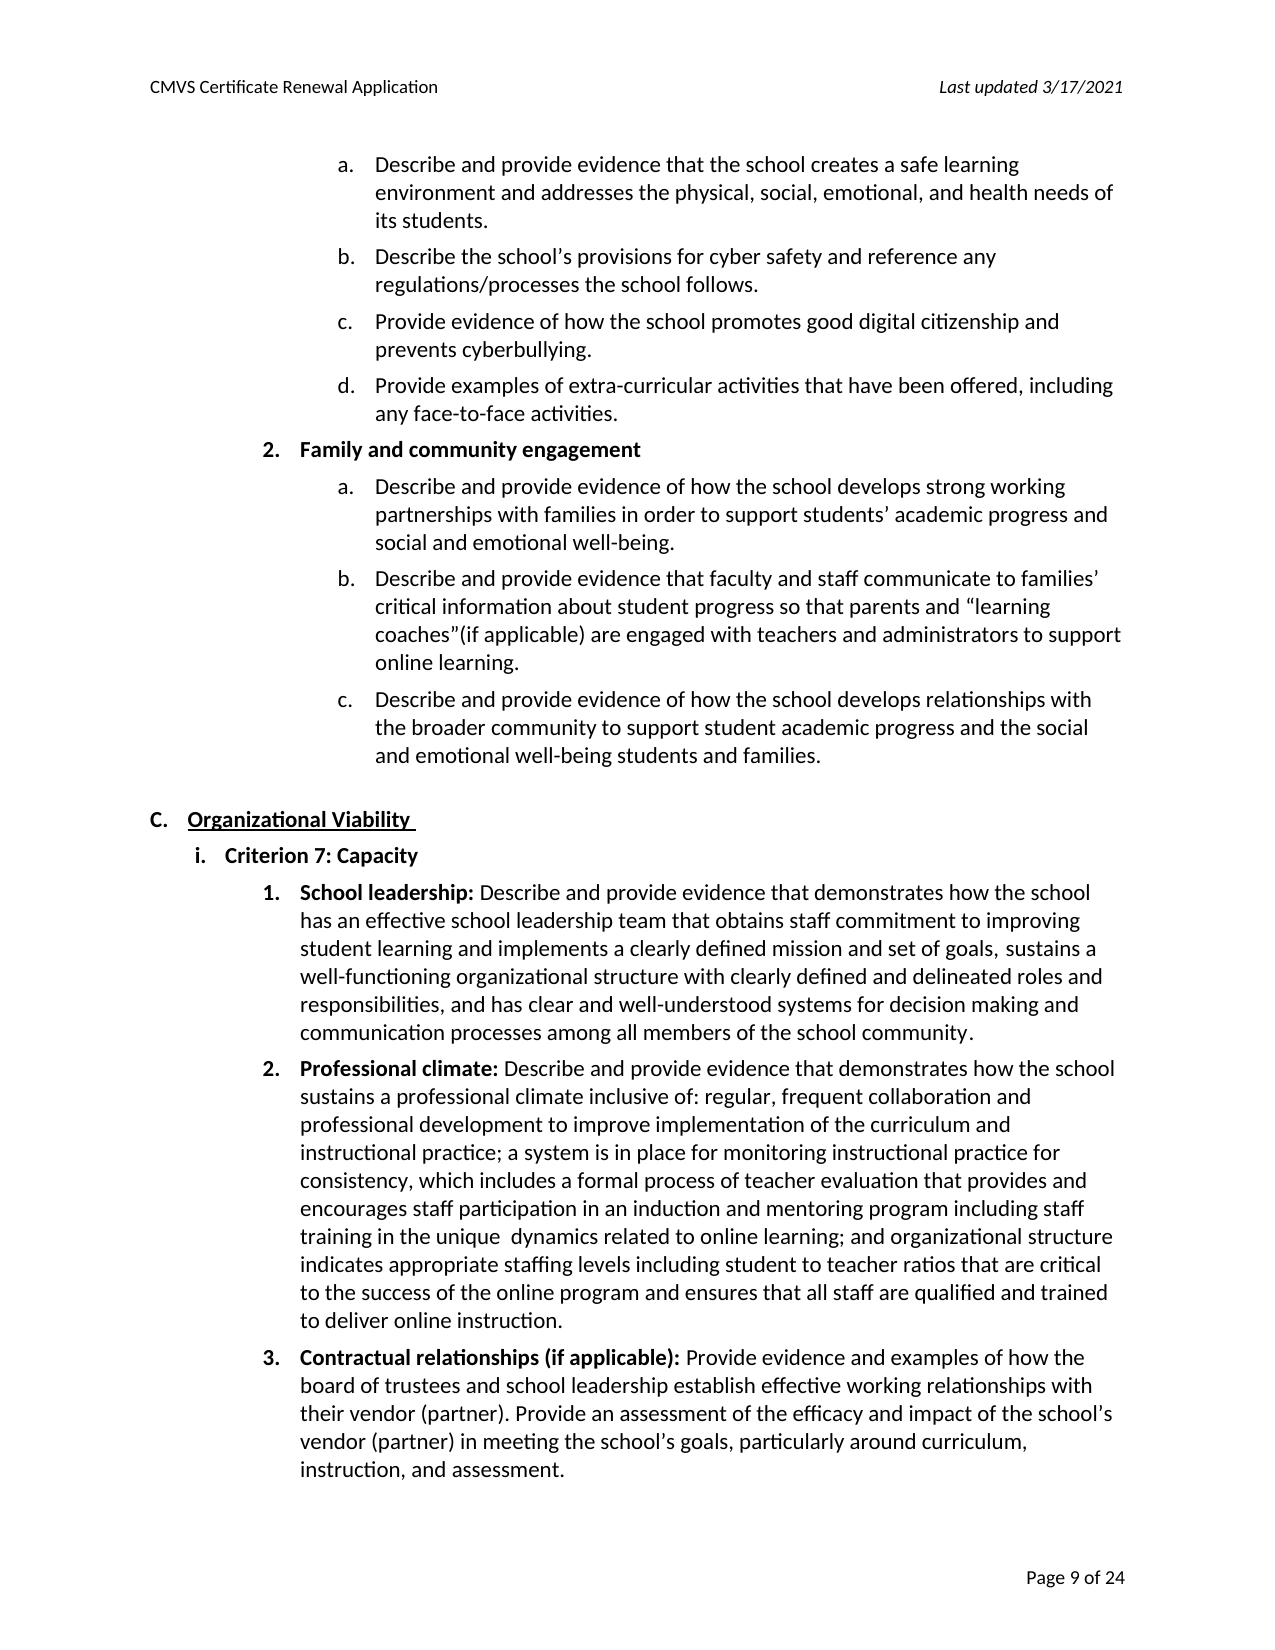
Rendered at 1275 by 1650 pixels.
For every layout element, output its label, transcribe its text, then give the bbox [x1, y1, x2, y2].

list Provide examples of extra-curricular activities that have been offered, including any face-to-face activities. [337, 371, 1125, 427]
list Describe the school’s provisions for cyber safety and reference any regulations/processes the school follows. [337, 242, 1125, 298]
list Organizational Viability [150, 805, 1125, 833]
list School leadership: Describe and provide evidence that demonstrates how the school has an effective school leadership team that obtains staff commitment to improving student learning and implements a clearly defined mission and set of goals, sustains a well-functioning organizational structure with clearly defined and delineated roles and responsibilities, and has clear and well-understood systems for decision making and communication processes among all members of the school community. [262, 878, 1125, 1046]
list Professional climate: Describe and provide evidence that demonstrates how the school sustains a professional climate inclusive of: regular, frequent collaboration and professional development to improve implementation of the curriculum and instructional practice; a system is in place for monitoring instructional practice for consistency, which includes a formal process of teacher evaluation that provides and encourages staff participation in an induction and mentoring program including staff training in the unique dynamics related to online learning; and organizational structure indicates appropriate staffing levels including student to teacher ratios that are critical to the success of the online program and ensures that all staff are qualified and trained to deliver online instruction. [262, 1054, 1125, 1334]
list Family and community engagement [262, 436, 1125, 463]
list Contractual relationships (if applicable): Provide evidence and examples of how the board of trustees and school leadership establish effective working relationships with their vendor (partner). Provide an assessment of the efficacy and impact of the school’s vendor (partner) in meeting the school’s goals, particularly around curriculum, instruction, and assessment. [262, 1343, 1125, 1483]
list Describe and provide evidence that faculty and staff communicate to families’ critical information about student progress so that parents and “learning coaches”(if applicable) are engaged with teachers and administrators to support online learning. [337, 564, 1125, 676]
list Provide evidence of how the school promotes good digital citizenship and prevents cyberbullying. [337, 307, 1125, 363]
list Describe and provide evidence that the school creates a safe learning environment and addresses the physical, social, emotional, and health needs of its students. [337, 150, 1125, 234]
list Describe and provide evidence of how the school develops relationships with the broader community to support student academic progress and the social and emotional well-being students and families. [337, 685, 1125, 769]
list Criterion 7: Capacity [206, 841, 1125, 869]
list Describe and provide evidence of how the school develops strong working partnerships with families in order to support students’ academic progress and social and emotional well-being. [337, 472, 1125, 556]
